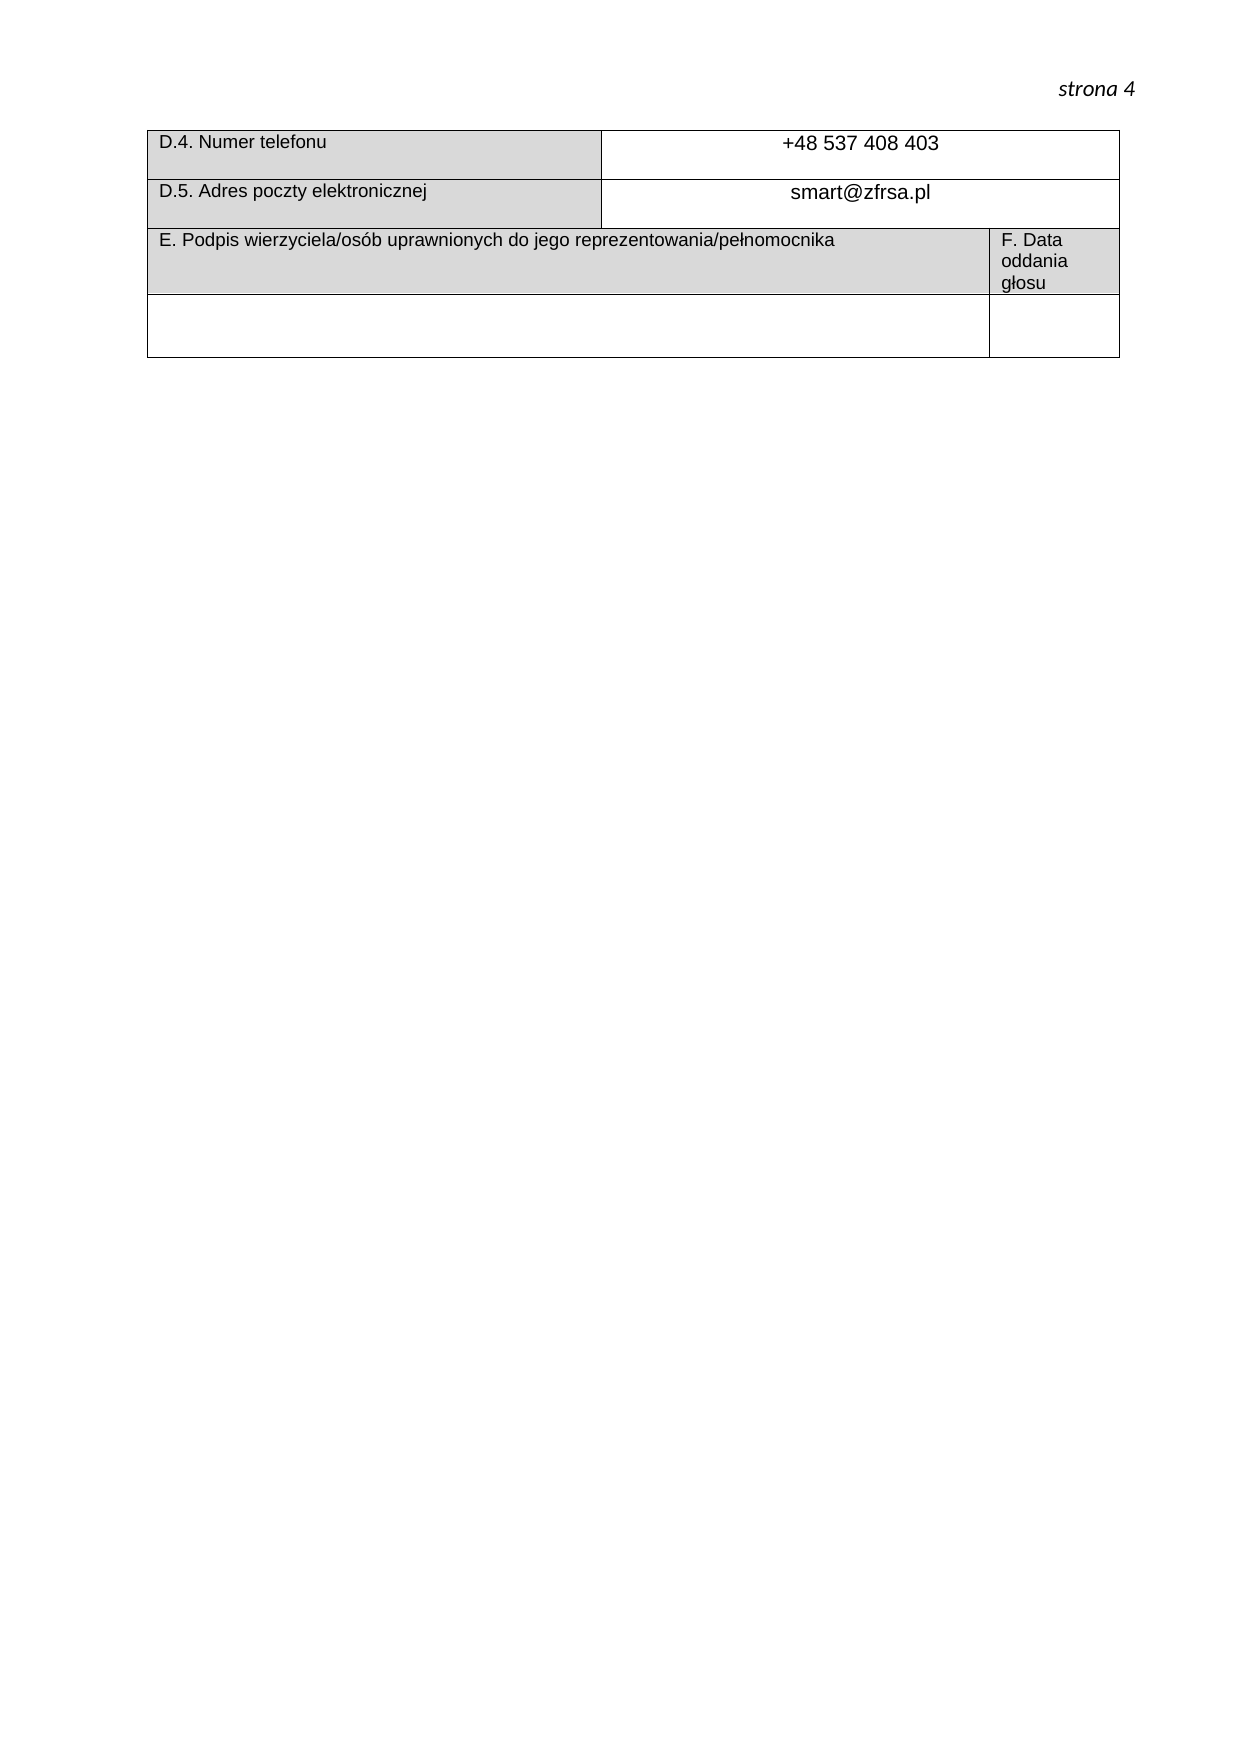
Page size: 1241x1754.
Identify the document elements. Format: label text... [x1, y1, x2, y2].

table_cell smart@zfrsa.pl [602, 180, 1119, 228]
table_cell [148, 295, 989, 357]
table_cell D.5. Adres poczty elektronicznej [148, 180, 601, 228]
table_cell [990, 295, 1119, 357]
table_cell +48 537 408 403 [602, 131, 1119, 179]
table_cell F. Data oddania głosu [990, 229, 1119, 293]
table_cell D.4. Numer telefonu [148, 131, 601, 179]
table_cell E. Podpis wierzyciela/osób uprawnionych do jego reprezentowania/pełnomocnika [148, 229, 989, 293]
